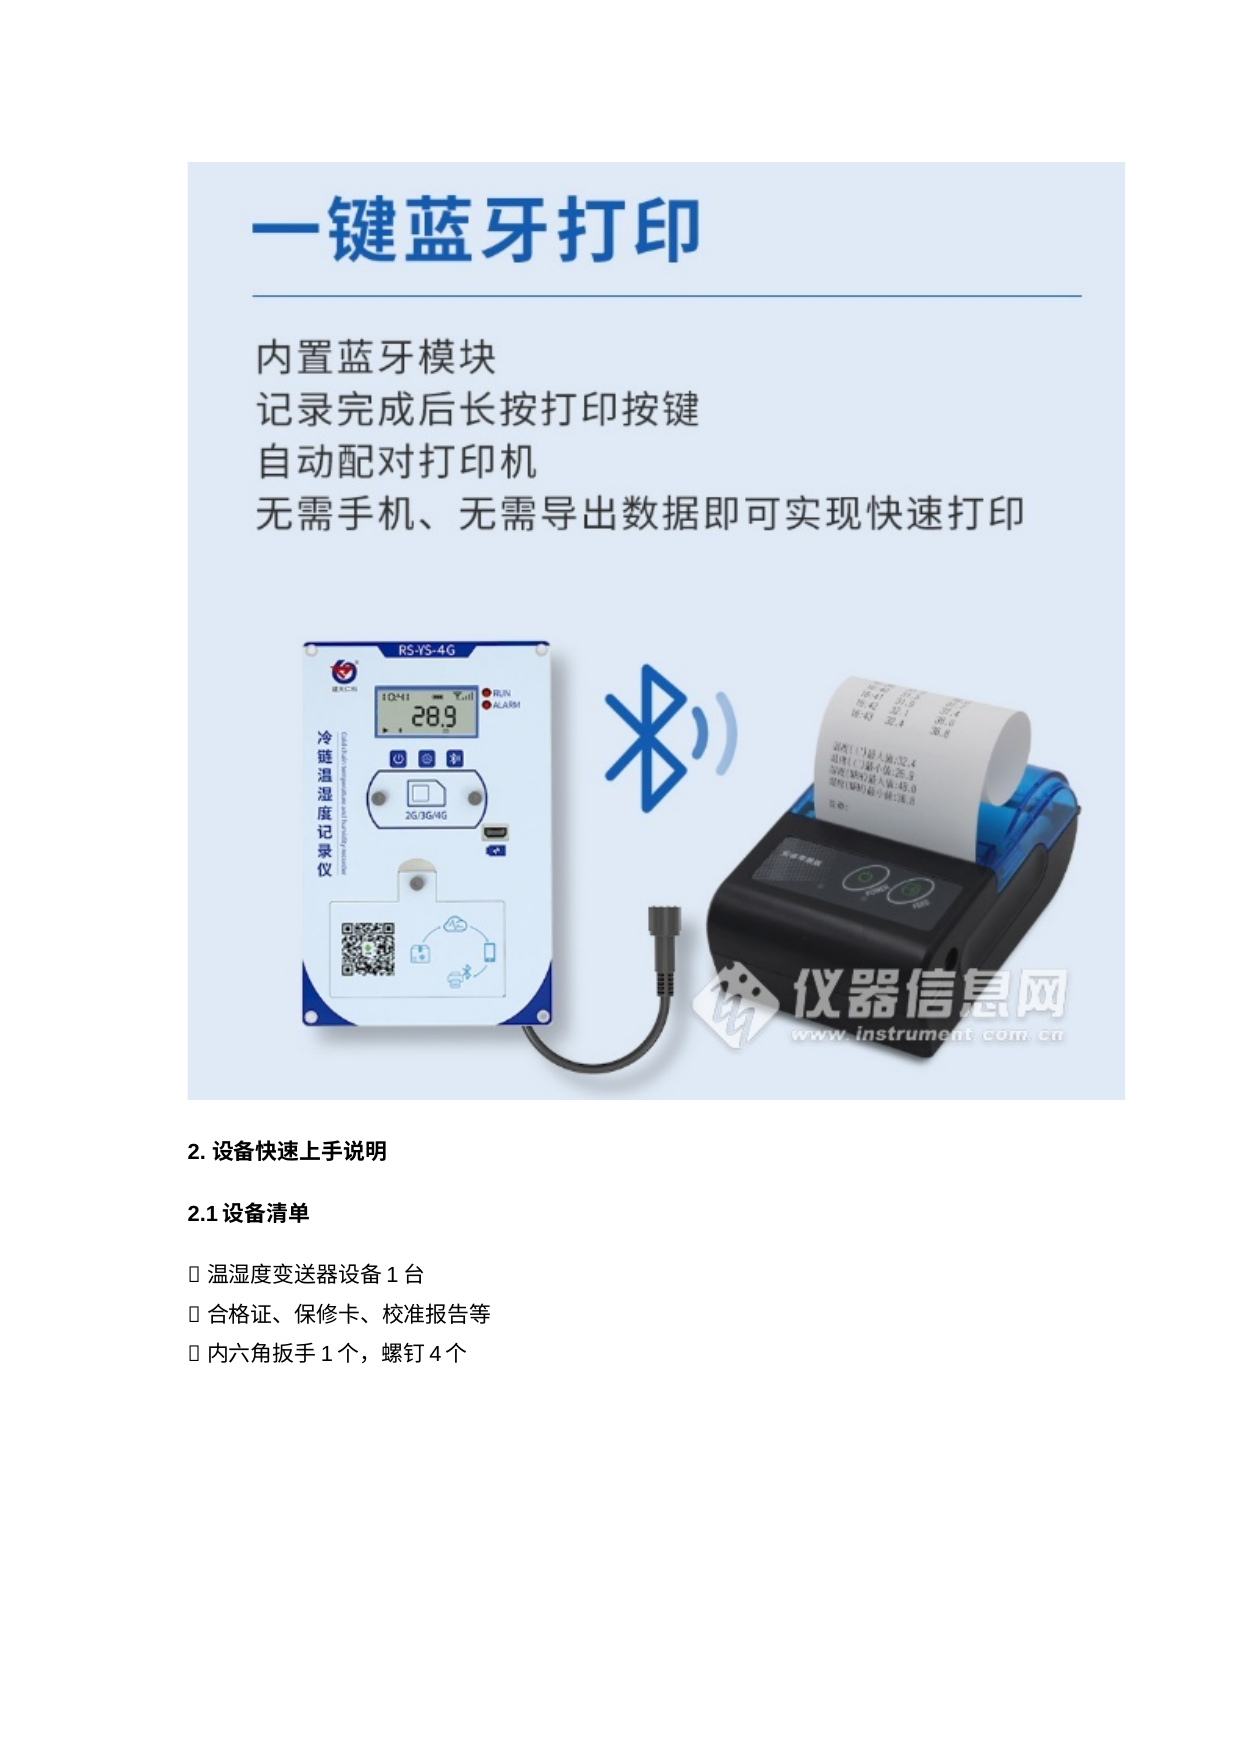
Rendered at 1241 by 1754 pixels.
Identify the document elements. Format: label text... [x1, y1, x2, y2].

text  内六角扳手1个，螺钉4个 [187, 1336, 1053, 1368]
text  温湿度变送器设备1台 [187, 1257, 1053, 1289]
text 2. 设备快速上手说明 [187, 1134, 1053, 1166]
text  合格证、保修卡、校准报告等 [187, 1296, 1053, 1329]
picture [187, 162, 1125, 1100]
text 2.1设备清单 [187, 1195, 1053, 1228]
